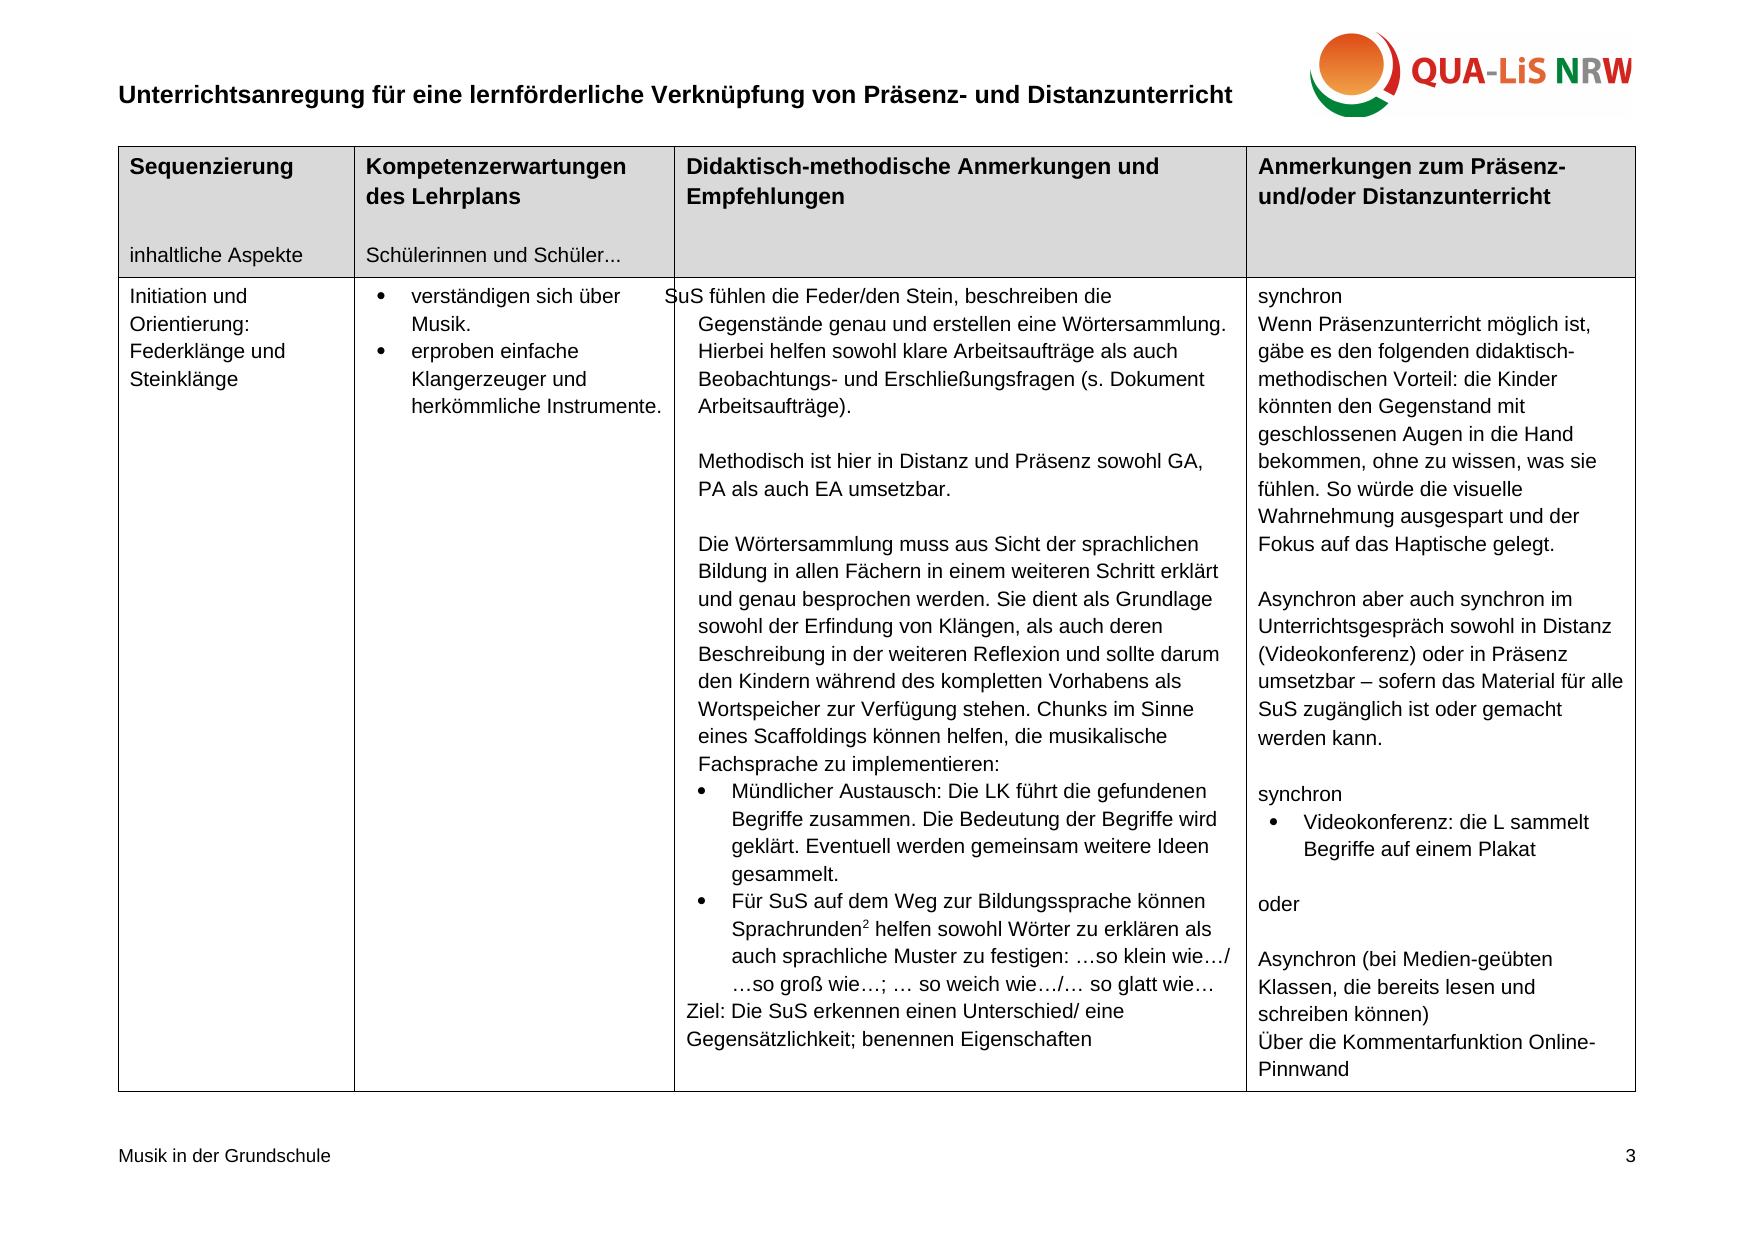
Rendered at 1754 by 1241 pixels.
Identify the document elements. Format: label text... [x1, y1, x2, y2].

table_cell SuS fühlen die Feder/den Stein, beschreiben die Gegenstände genau und erstellen eine Wörtersammlung. Hierbei helfen sowohl klare Arbeitsaufträge als auch Beobachtungs- und Erschließungsfragen (s. Dokument Arbeitsaufträge). Methodisch ist hier in Distanz und Präsenz sowohl GA, PA als auch EA umsetzbar. Die Wörtersammlung muss aus Sicht der sprachlichen Bildung in allen Fächern in einem weiteren Schritt erklärt und genau besprochen werden. Sie dient als Grundlage sowohl der Erfindung von Klängen, als auch deren Beschreibung in der weiteren Reflexion und sollte darum den Kindern während des kompletten Vorhabens als Wortspeicher zur Verfügung stehen. Chunks im Sinne eines Scaffoldings können helfen, die musikalische Fachsprache zu implementieren: Mündlicher Austausch: Die LK führt die gefundenen Begriffe zusammen. Die Bedeutung der Begriffe wird geklärt. Eventuell werden gemeinsam weitere Ideen gesammelt. Für SuS auf dem Weg zur Bildungssprache können Sprachrunden2 helfen sowohl Wörter zu erklären als auch sprachliche Muster zu festigen: …so klein wie…/ …so groß wie…; … so weich wie…/… so glatt wie… Ziel: Die SuS erkennen einen Unterschied/ eine Gegensätzlichkeit; benennen Eigenschaften [675, 278, 1246, 1091]
table_cell verständigen sich über Musik. erproben einfache Klangerzeuger und herkömmliche Instrumente. [355, 278, 674, 1091]
picture [1309, 31, 1631, 117]
table_header Sequenzierung inhaltliche Aspekte [119, 147, 354, 277]
table_header Anmerkungen zum Präsenz- und/oder Distanzunterricht [1247, 147, 1635, 277]
table_cell synchron Wenn Präsenzunterricht möglich ist, gäbe es den folgenden didaktisch-methodischen Vorteil: die Kinder könnten den Gegenstand mit geschlossenen Augen in die Hand bekommen, ohne zu wissen, was sie fühlen. So würde die visuelle Wahrnehmung ausgespart und der Fokus auf das Haptische gelegt. Asynchron aber auch synchron im Unterrichtsgespräch sowohl in Distanz (Videokonferenz) oder in Präsenz umsetzbar – sofern das Material für alle SuS zugänglich ist oder gemacht werden kann. synchron Videokonferenz: die L sammelt Begriffe auf einem Plakat oder Asynchron (bei Medien-geübten Klassen, die bereits lesen und schreiben können) Über die Kommentarfunktion Online-Pinnwand [1247, 278, 1635, 1091]
table_header Didaktisch-methodische Anmerkungen und Empfehlungen [675, 147, 1246, 277]
table_cell Initiation und Orientierung: Federklänge und Steinklänge [119, 278, 354, 1091]
table_header Kompetenzerwartungen des Lehrplans Schülerinnen und Schüler... [355, 147, 674, 277]
